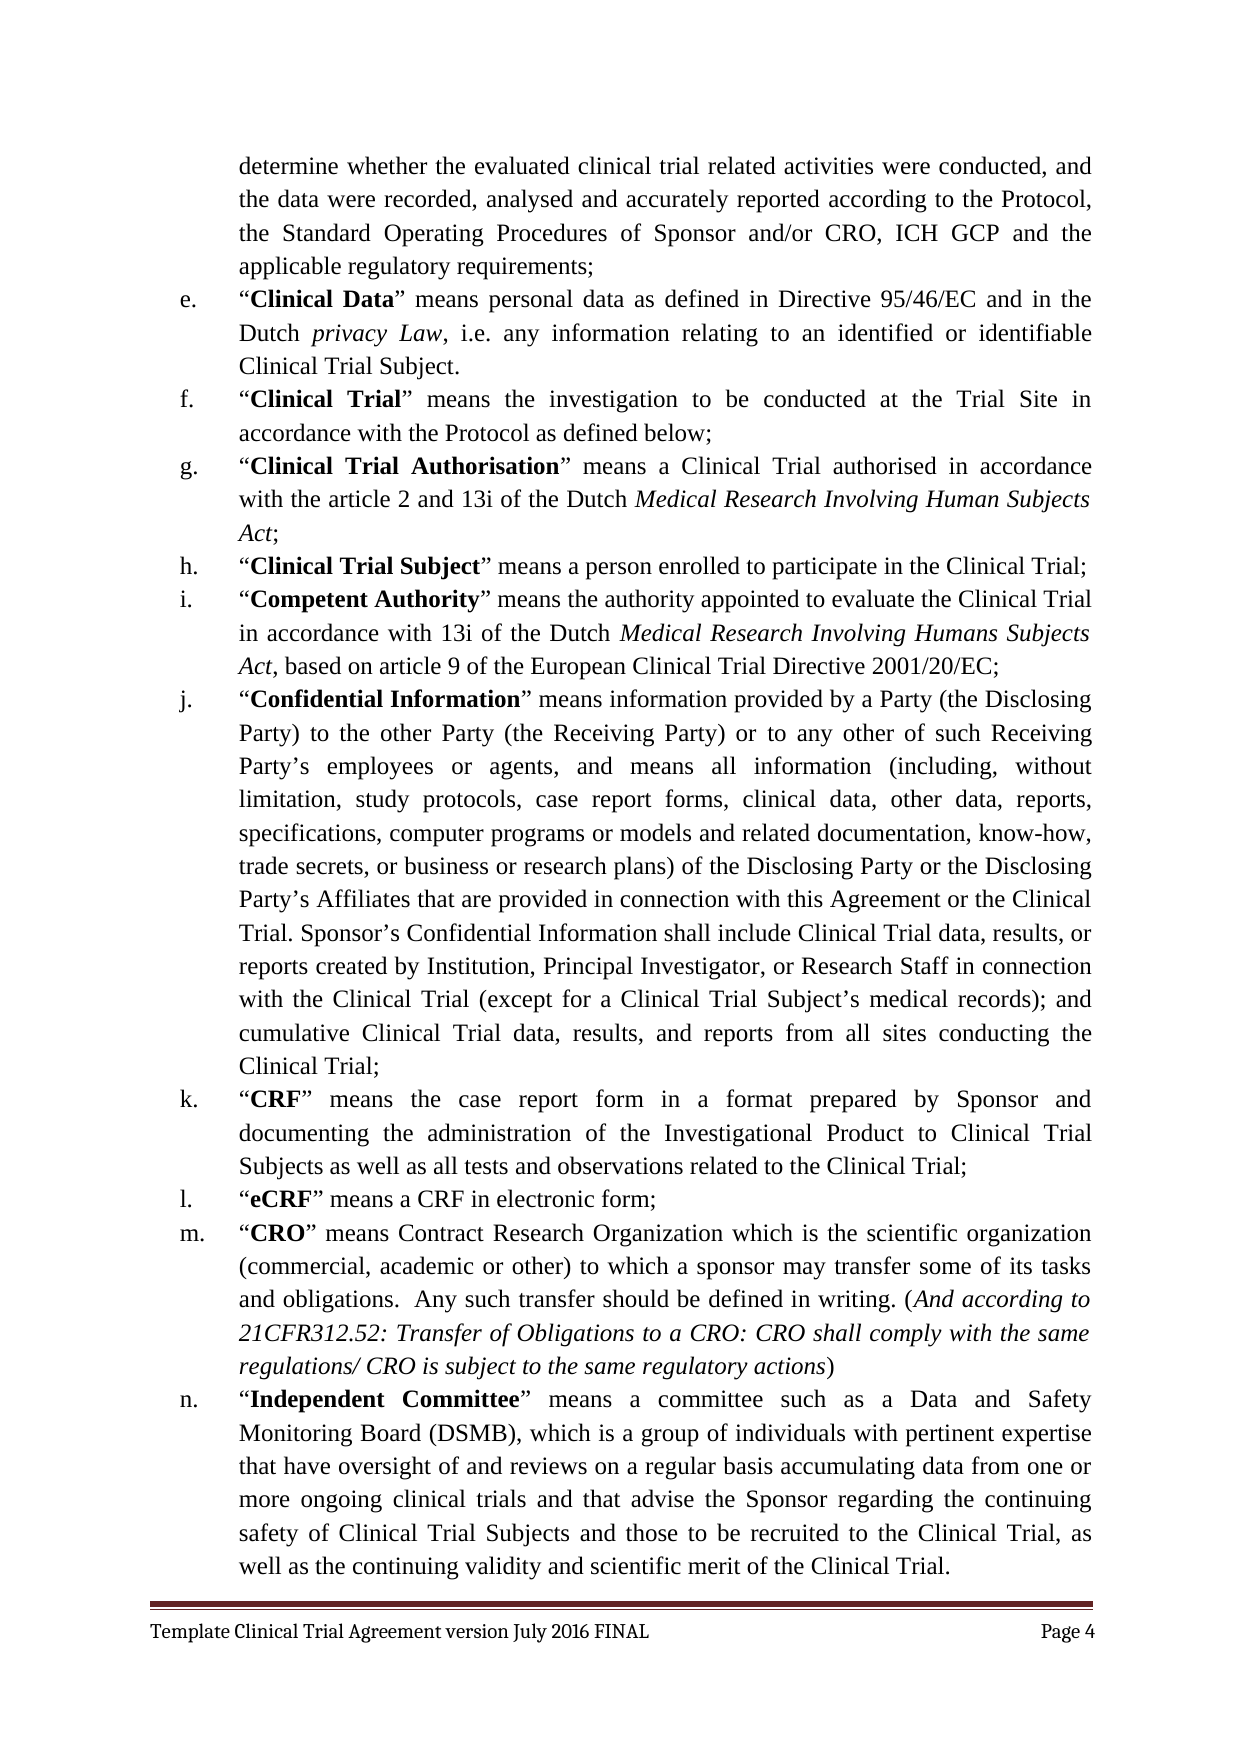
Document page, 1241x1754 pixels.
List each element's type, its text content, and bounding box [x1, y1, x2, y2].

text “CRF” means the case report form in a format prepared by Sponsor and documenting the administration of the Investigational Product to Clinical Trial Subjects as well as all tests and observations related to the Clinical Trial; [179, 1081, 1093, 1181]
text “Competent Authority” means the authority appointed to evaluate the Clinical Trial in accordance with 13i of the Dutch Medical Research Involving Humans Subjects Act, based on article 9 of the European Clinical Trial Directive 2001/20/EC; [179, 581, 1093, 681]
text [179, 148, 1093, 281]
text “Independent Committee” means a committee such as a Data and Safety Monitoring Board (DSMB), which is a group of individuals with pertinent expertise that have oversight of and reviews on a regular basis accumulating data from one or more ongoing clinical trials and that advise the Sponsor regarding the continuing safety of Clinical Trial Subjects and those to be recruited to the Clinical Trial, as well as the continuing validity and scientific merit of the Clinical Trial. [179, 1381, 1093, 1581]
text “Clinical Trial Subject” means a person enrolled to participate in the Clinical Trial; [179, 548, 1093, 581]
text “eCRF” means a CRF in electronic form; [179, 1181, 1093, 1214]
text “Clinical Data” means personal data as defined in Directive 95/46/EC and in the Dutch privacy Law, i.e. any information relating to an identified or identifiable Clinical Trial Subject. [179, 281, 1093, 381]
text “CRO” means Contract Research Organization which is the scientific organization (commercial, academic or other) to which a sponsor may transfer some of its tasks and obligations. Any such transfer should be defined in writing. (And according to 21CFR312.52: Transfer of Obligations to a CRO: CRO shall comply with the same regulations/ CRO is subject to the same regulatory actions) [179, 1214, 1093, 1381]
text “Clinical Trial Authorisation” means a Clinical Trial authorised in accordance with the article 2 and 13i of the Dutch Medical Research Involving Human Subjects Act; [179, 448, 1093, 548]
text “Confidential Information” means information provided by a Party (the Disclosing Party) to the other Party (the Receiving Party) or to any other of such Receiving Party’s employees or agents, and means all information (including, without limitation, study protocols, case report forms, clinical data, other data, reports, specifications, computer programs or models and related documentation, know-how, trade secrets, or business or research plans) of the Disclosing Party or the Disclosing Party’s Affiliates that are provided in connection with this Agreement or the Clinical Trial. Sponsor’s Confidential Information shall include Clinical Trial data, results, or reports created by Institution, Principal Investigator, or Research Staff in connection with the Clinical Trial (except for a Clinical Trial Subject’s medical records); and cumulative Clinical Trial data, results, and reports from all sites conducting the Clinical Trial; [179, 681, 1093, 1081]
text “Clinical Trial” means the investigation to be conducted at the Trial Site in accordance with the Protocol as defined below; [179, 381, 1093, 448]
